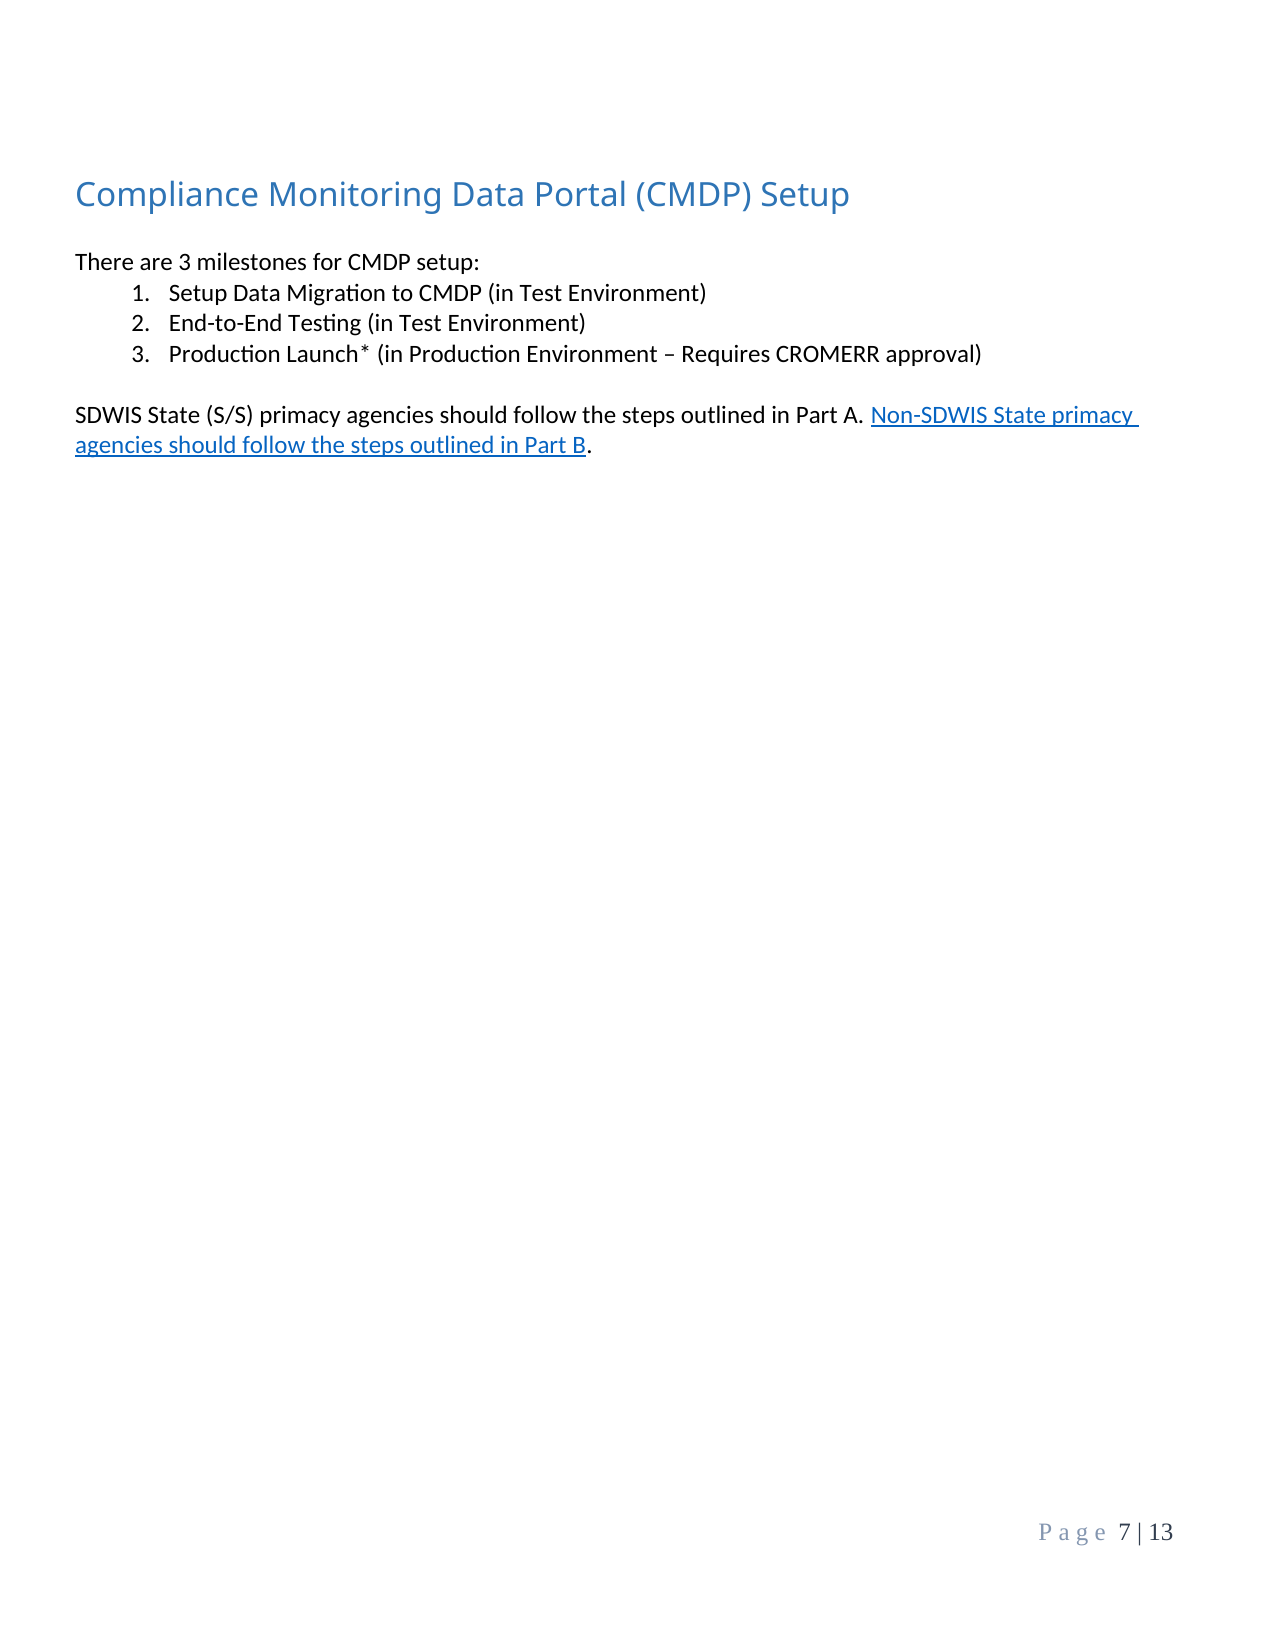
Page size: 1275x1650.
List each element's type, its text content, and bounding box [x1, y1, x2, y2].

text SDWIS State (S/S) primacy agencies should follow the steps outlined in Part A. Non-SDWIS State primacy agencies should follow the steps outlined in Part B. [75, 399, 1200, 460]
list Production Launch* (in Production Environment – Requires CROMERR approval) [131, 338, 1200, 368]
subtitle Compliance Monitoring Data Portal (CMDP) Setup [75, 170, 1200, 216]
list Setup Data Migration to CMDP (in Test Environment) [131, 277, 1200, 307]
list End-to-End Testing (in Test Environment) [131, 307, 1200, 338]
text There are 3 milestones for CMDP setup: [75, 246, 1200, 277]
